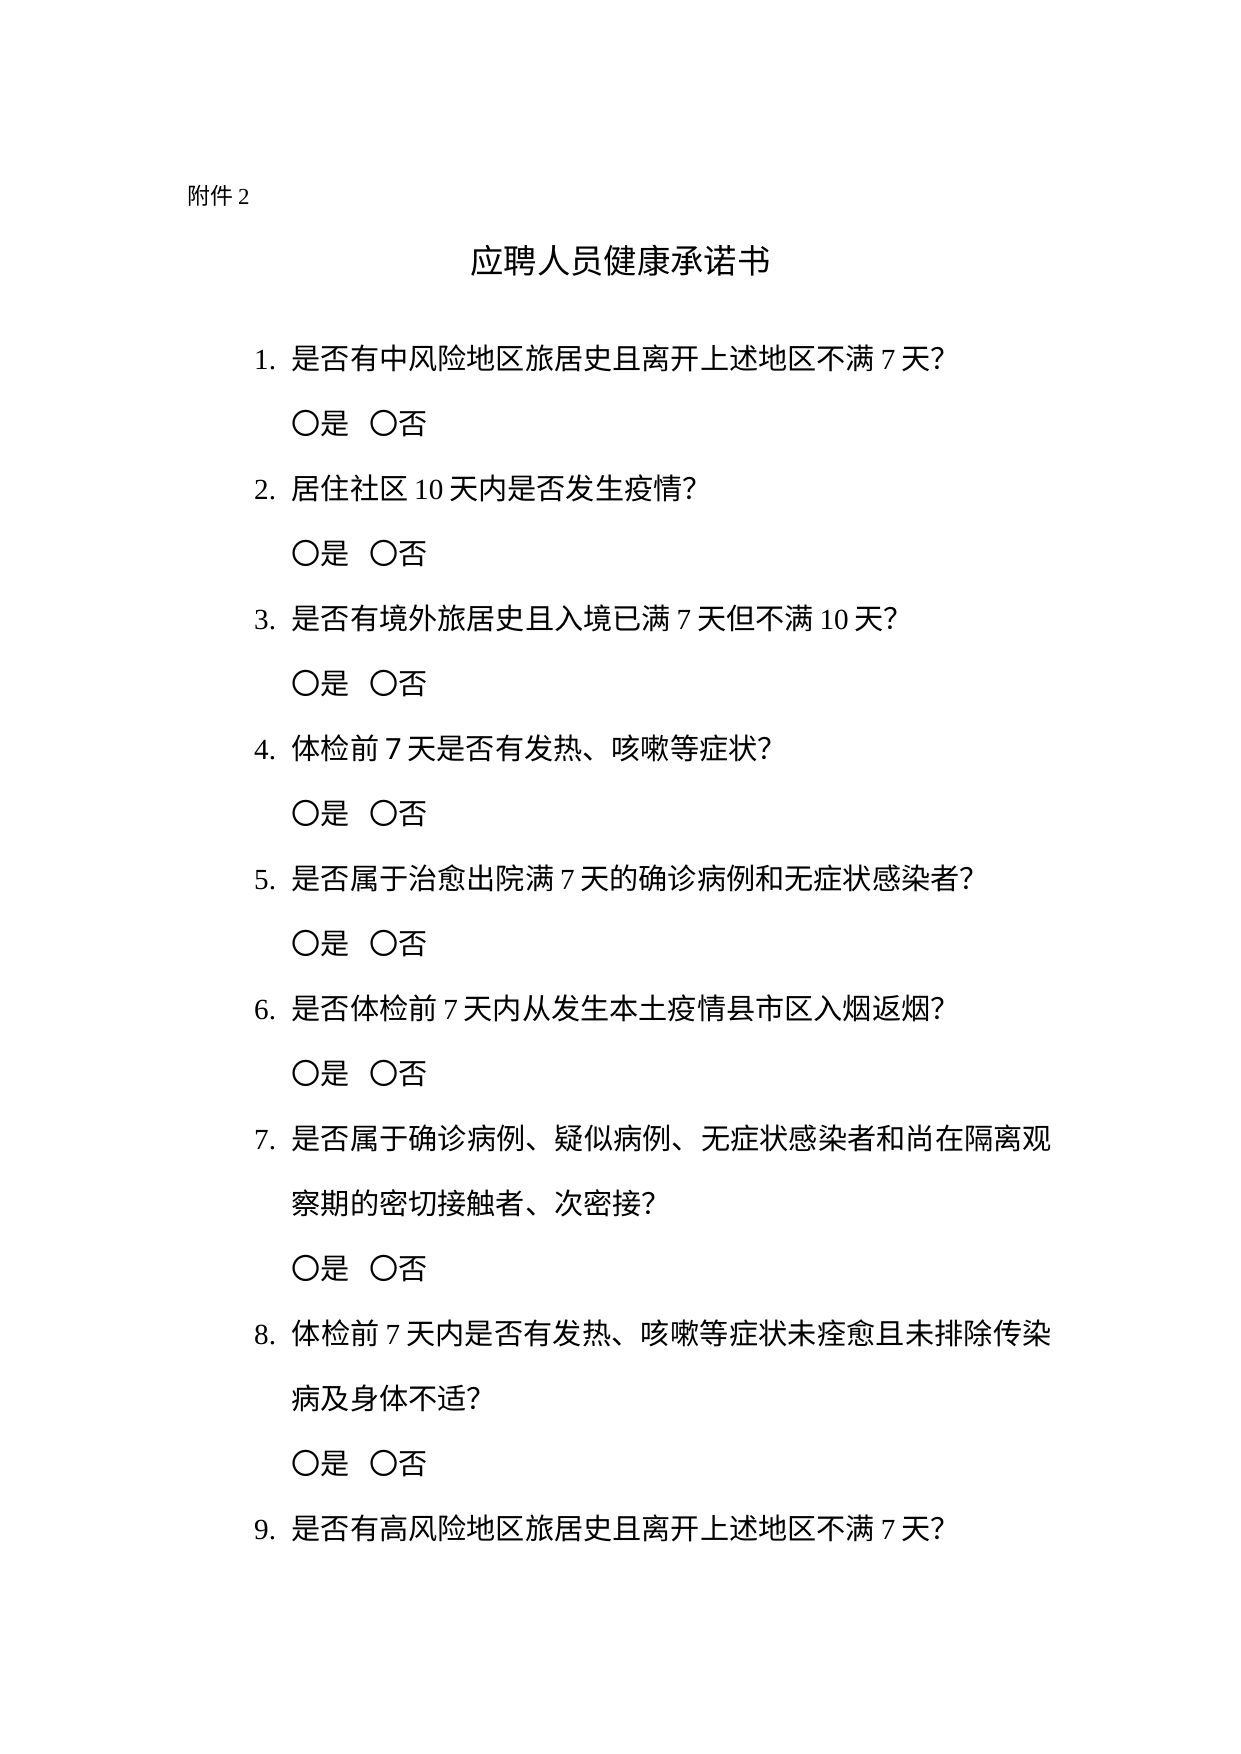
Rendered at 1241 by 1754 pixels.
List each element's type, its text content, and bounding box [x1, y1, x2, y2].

text 应聘人员健康承诺书 [187, 227, 1053, 292]
list 〇是 〇否 [291, 519, 1053, 584]
list 〇是 〇否 [291, 1039, 1053, 1104]
list 体检前7天是否有发热、咳嗽等症状？ [254, 714, 1053, 779]
list 居住社区10天内是否发生疫情？ [254, 454, 1053, 519]
list 〇是 〇否 [291, 779, 1053, 844]
list 是否体检前7天内从发生本土疫情县市区入烟返烟？ [254, 974, 1053, 1039]
list 〇是 〇否 [291, 1234, 1053, 1299]
list 〇是 〇否 [291, 649, 1053, 714]
list 是否有中风险地区旅居史且离开上述地区不满7天？ [254, 324, 1053, 389]
list 体检前7天内是否有发热、咳嗽等症状未痊愈且未排除传染病及身体不适？ [254, 1299, 1053, 1429]
list 是否有高风险地区旅居史且离开上述地区不满7天？ [254, 1494, 1053, 1559]
list 是否属于治愈出院满7天的确诊病例和无症状感染者？ [254, 844, 1053, 909]
list 〇是 〇否 [291, 1429, 1053, 1494]
list 是否属于确诊病例、疑似病例、无症状感染者和尚在隔离观察期的密切接触者、次密接？ [254, 1104, 1053, 1234]
list 是否有境外旅居史且入境已满7天但不满10天？ [254, 584, 1053, 649]
text 附件2 [187, 162, 1053, 227]
list 〇是 〇否 [291, 389, 1053, 454]
list 〇是 〇否 [291, 909, 1053, 974]
